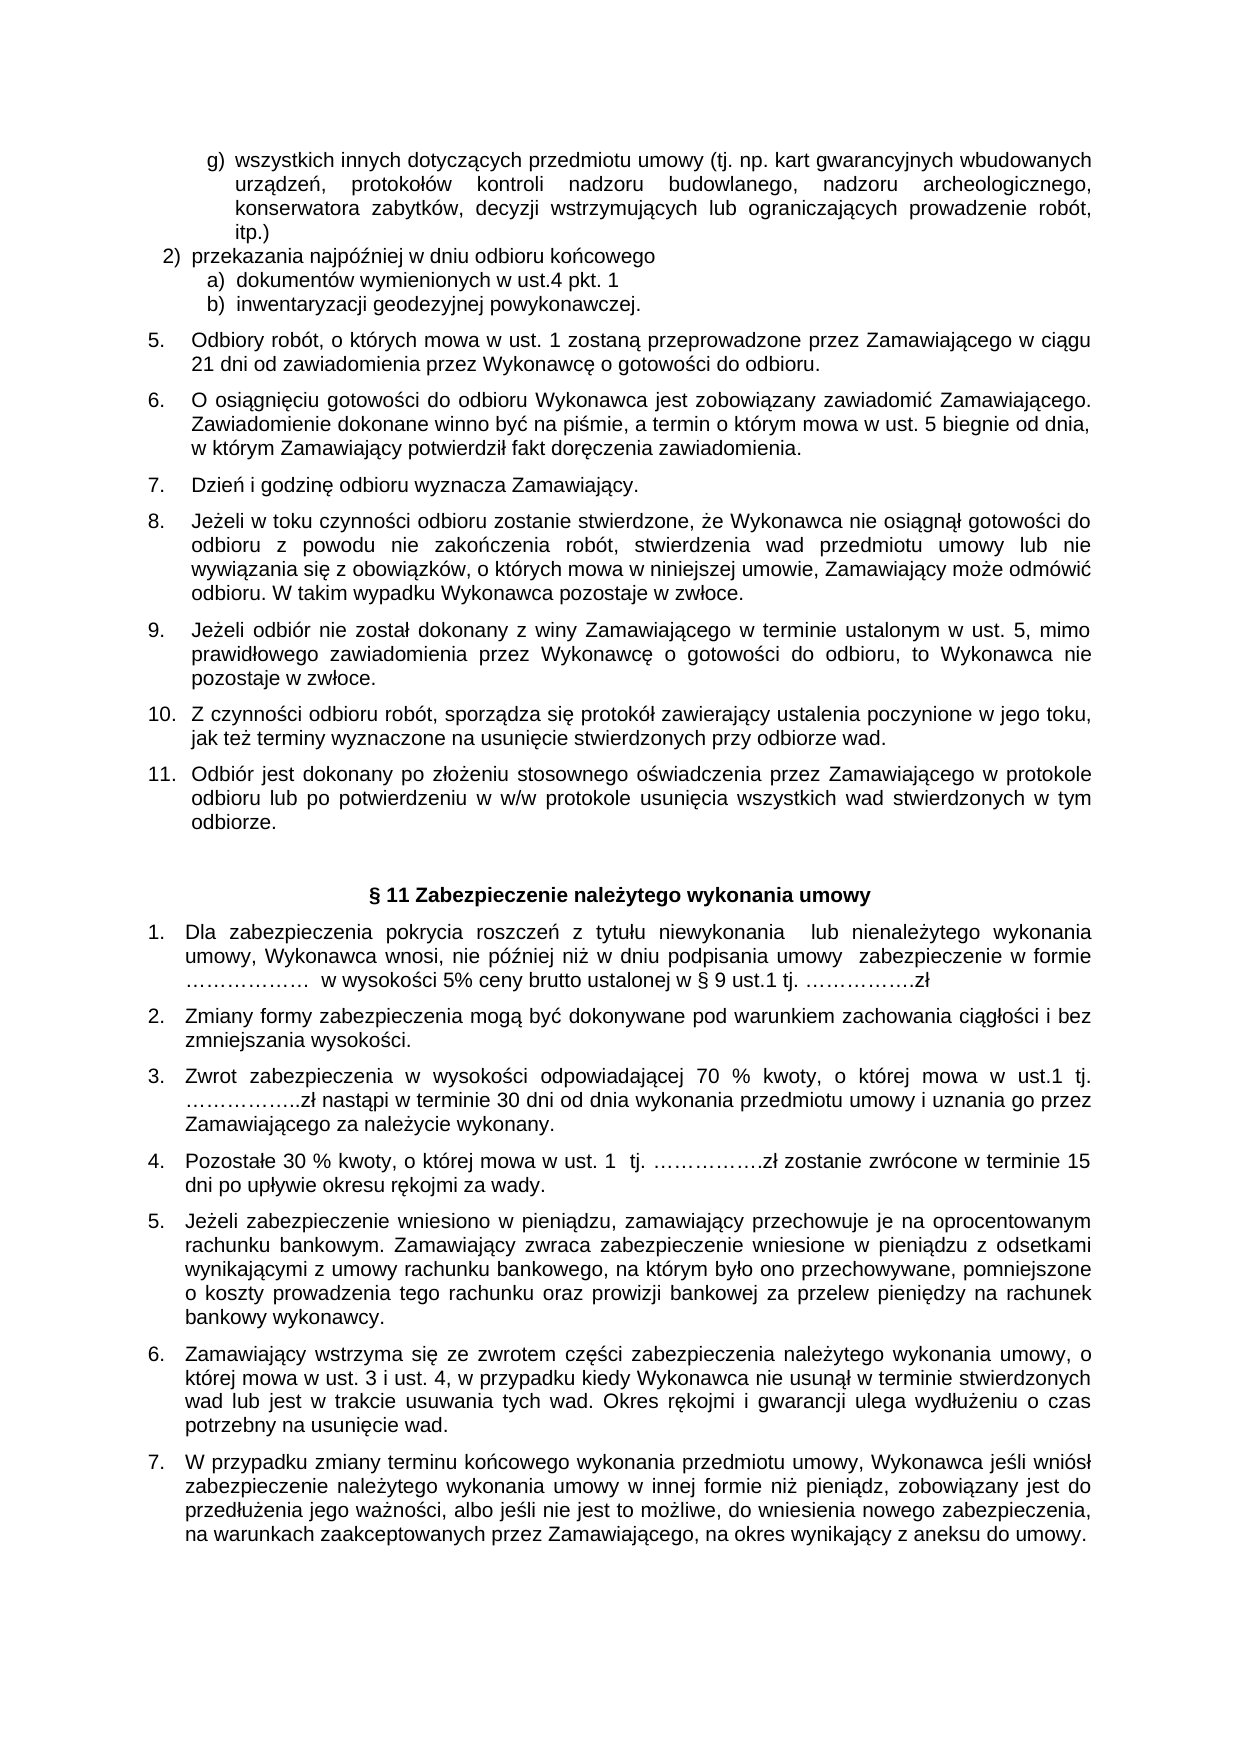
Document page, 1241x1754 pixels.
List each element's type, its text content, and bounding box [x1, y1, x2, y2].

list Odbiory robót, o których mowa w ust. 1 zostaną przeprowadzone przez Zamawiającego w ciągu 21 dni od zawiadomienia przez Wykonawcę o gotowości do odbioru. [148, 328, 1093, 376]
list Zwrot zabezpieczenia w wysokości odpowiadającej 70 % kwoty, o której mowa w ust.1 tj. ……………..zł nastąpi w terminie 30 dni od dnia wykonania przedmiotu umowy i uznania go przez Zamawiającego za należycie wykonany. [148, 1064, 1093, 1136]
list Jeżeli zabezpieczenie wniesiono w pieniądzu, zamawiający przechowuje je na oprocentowanym rachunku bankowym. Zamawiający zwraca zabezpieczenie wniesione w pieniądzu z odsetkami wynikającymi z umowy rachunku bankowego, na którym było ono przechowywane, pomniejszone o koszty prowadzenia tego rachunku oraz prowizji bankowej za przelew pieniędzy na rachunek bankowy wykonawcy. [148, 1209, 1093, 1329]
list Dzień i godzinę odbioru wyznacza Zamawiający. [148, 473, 1093, 497]
list Pozostałe 30 % kwoty, o której mowa w ust. 1 tj. …………….zł zostanie zwrócone w terminie 15 dni po upływie okresu rękojmi za wady. [148, 1149, 1093, 1197]
list O osiągnięciu gotowości do odbioru Wykonawca jest zobowiązany zawiadomić Zamawiającego. Zawiadomienie dokonane winno być na piśmie, a termin o którym mowa w ust. 5 biegnie od dnia, w którym Zamawiający potwierdził fakt doręczenia zawiadomienia. [148, 388, 1093, 460]
list Jeżeli w toku czynności odbioru zostanie stwierdzone, że Wykonawca nie osiągnął gotowości do odbioru z powodu nie zakończenia robót, stwierdzenia wad przedmiotu umowy lub nie wywiązania się z obowiązków, o których mowa w niniejszej umowie, Zamawiający może odmówić odbioru. W takim wypadku Wykonawca pozostaje w zwłoce. [148, 509, 1093, 605]
list W przypadku zmiany terminu końcowego wykonania przedmiotu umowy, Wykonawca jeśli wniósł zabezpieczenie należytego wykonania umowy w innej formie niż pieniądz, zobowiązany jest do przedłużenia jego ważności, albo jeśli nie jest to możliwe, do wniesienia nowego zabezpieczenia, na warunkach zaakceptowanych przez Zamawiającego, na okres wynikający z aneksu do umowy. [148, 1450, 1093, 1546]
list Odbiór jest dokonany po złożeniu stosownego oświadczenia przez Zamawiającego w protokole odbioru lub po potwierdzeniu w w/w protokole usunięcia wszystkich wad stwierdzonych w tym odbiorze. [148, 762, 1093, 834]
list przekazania najpóźniej w dniu odbioru końcowego [162, 243, 1093, 267]
list Jeżeli odbiór nie został dokonany z winy Zamawiającego w terminie ustalonym w ust. 5, mimo prawidłowego zawiadomienia przez Wykonawcę o gotowości do odbioru, to Wykonawca nie pozostaje w zwłoce. [148, 617, 1093, 689]
list dokumentów wymienionych w ust.4 pkt. 1 [207, 267, 1093, 291]
list wszystkich innych dotyczących przedmiotu umowy (tj. np. kart gwarancyjnych wbudowanych urządzeń, protokołów kontroli nadzoru budowlanego, nadzoru archeologicznego, konserwatora zabytków, decyzji wstrzymujących lub ograniczających prowadzenie robót, itp.) [207, 148, 1093, 243]
list Zamawiający wstrzyma się ze zwrotem części zabezpieczenia należytego wykonania umowy, o której mowa w ust. 3 i ust. 4, w przypadku kiedy Wykonawca nie usunął w terminie stwierdzonych wad lub jest w trakcie usuwania tych wad. Okres rękojmi i gwarancji ulega wydłużeniu o czas potrzebny na usunięcie wad. [148, 1341, 1093, 1437]
text § 11 Zabezpieczenie należytego wykonania umowy [148, 883, 1093, 907]
list inwentaryzacji geodezyjnej powykonawczej. [207, 291, 1093, 315]
list Zmiany formy zabezpieczenia mogą być dokonywane pod warunkiem zachowania ciągłości i bez zmniejszania wysokości. [148, 1004, 1093, 1052]
list Dla zabezpieczenia pokrycia roszczeń z tytułu niewykonania lub nienależytego wykonania umowy, Wykonawca wnosi, nie później niż w dniu podpisania umowy zabezpieczenie w formie ……………… w wysokości 5% ceny brutto ustalonej w § 9 ust.1 tj. …………….zł [148, 919, 1093, 991]
list Z czynności odbioru robót, sporządza się protokół zawierający ustalenia poczynione w jego toku, jak też terminy wyznaczone na usunięcie stwierdzonych przy odbiorze wad. [148, 702, 1093, 750]
